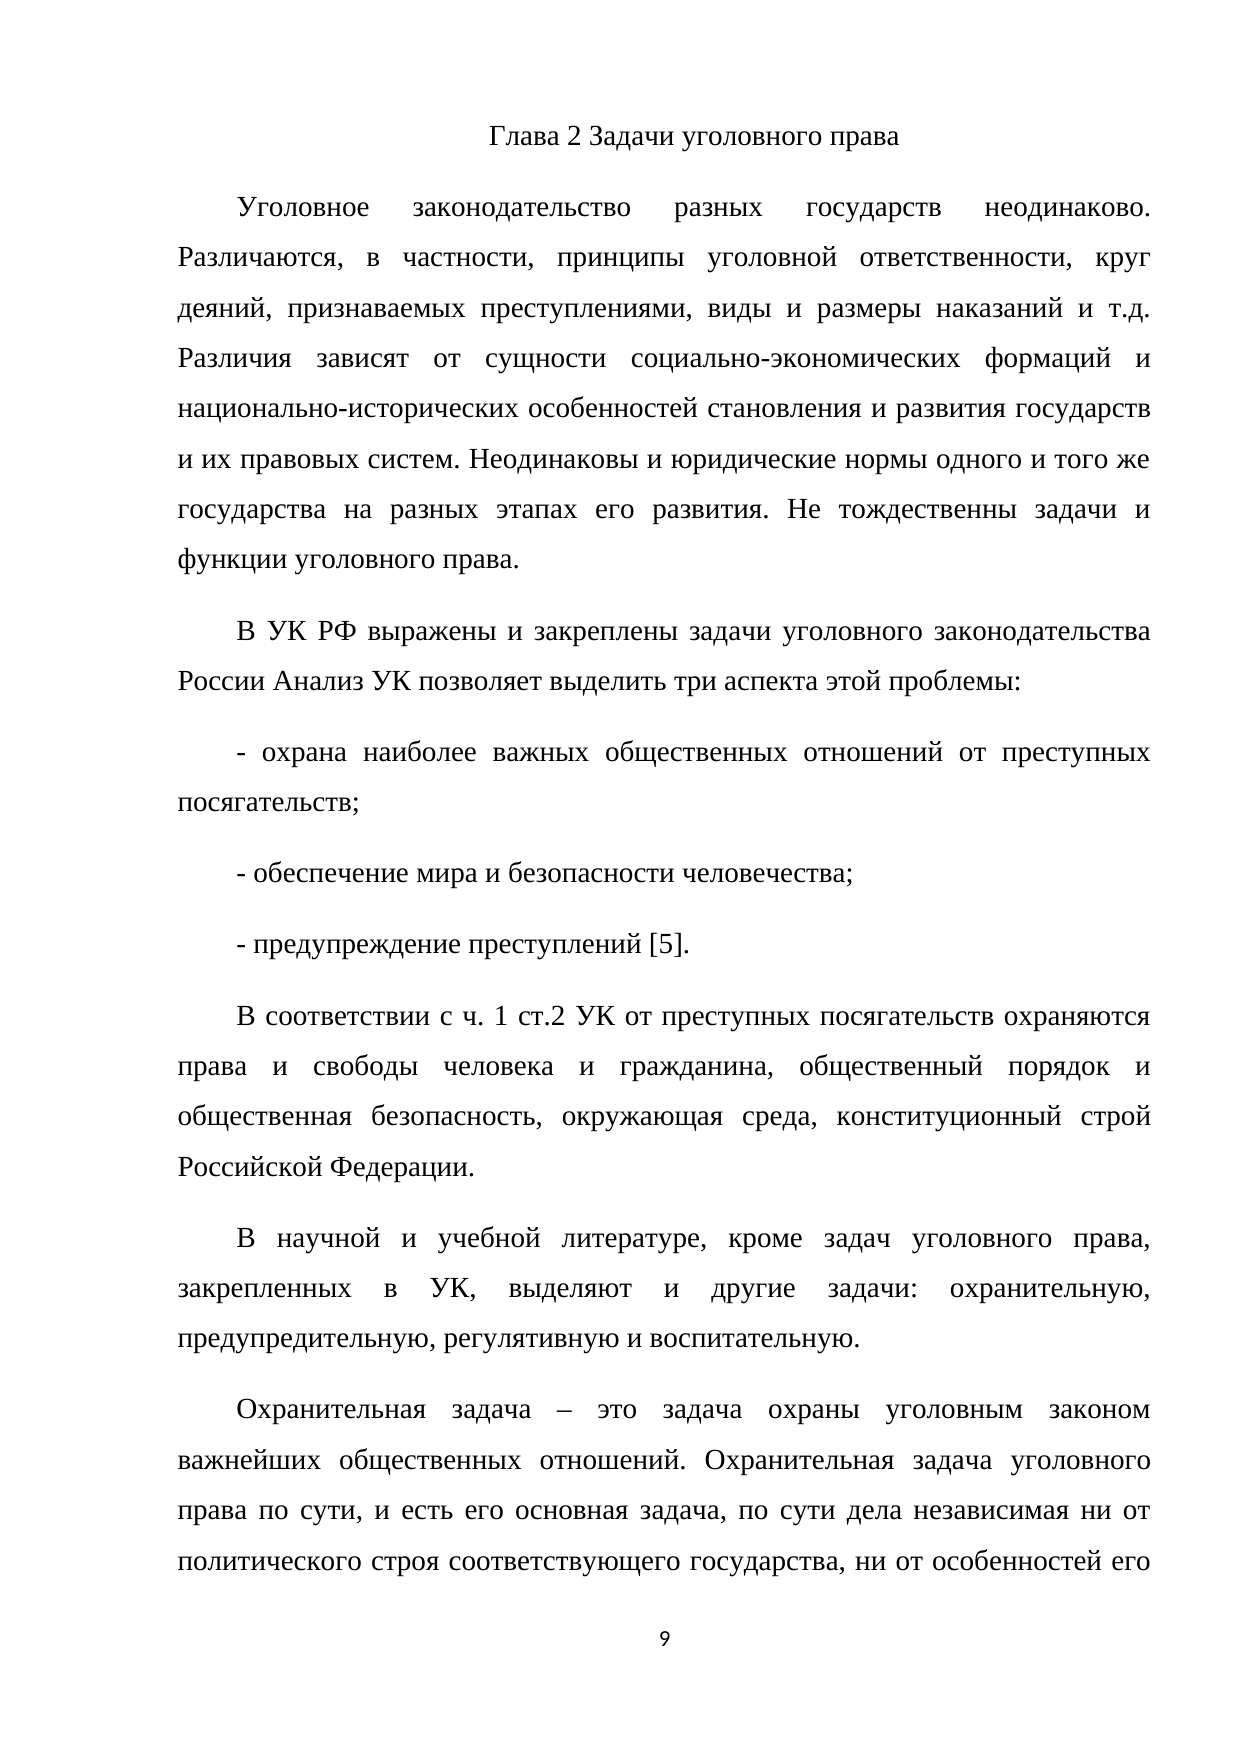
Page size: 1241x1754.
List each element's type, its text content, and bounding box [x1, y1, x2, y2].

text - охрана наиболее важных общественных отношений от преступных посягательств; [177, 734, 1152, 818]
text В УК РФ выражены и закреплены задачи уголовного законодательства России Анализ УК позволяет выделить три аспекта этой проблемы: [177, 613, 1152, 696]
text - обеспечение мира и безопасности человечества; [177, 856, 1152, 889]
text В соответствии с ч. 1 ст.2 УК от преступных посягательств охраняются права и свободы человека и гражданина, общественный порядок и общественная безопасность, окружающая среда, конституционный строй Российской Федерации. [177, 998, 1152, 1182]
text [177, 1392, 1152, 1576]
text В научной и учебной литературе, кроме задач уголовного права, закрепленных в УК, выделяют и другие задачи: охранительную, предупредительную, регулятивную и воспитательную. [177, 1220, 1152, 1354]
text Уголовное законодательство разных государств неодинаково. Различаются, в частности, принципы уголовной ответственности, круг деяний, признаваемых преступлениями, виды и размеры наказаний и т.д. Различия зависят от сущности социально-экономических формаций и национально-исторических особенностей становления и развития государств и их правовых систем. Неодинаковы и юридические нормы одного и того же государства на разных этапах его развития. Не тождественны задачи и функции уголовного права. [177, 189, 1152, 575]
text Глава 2 Задачи уголовного права [177, 118, 1152, 152]
text - предупреждение преступлений [5]. [177, 927, 1152, 960]
